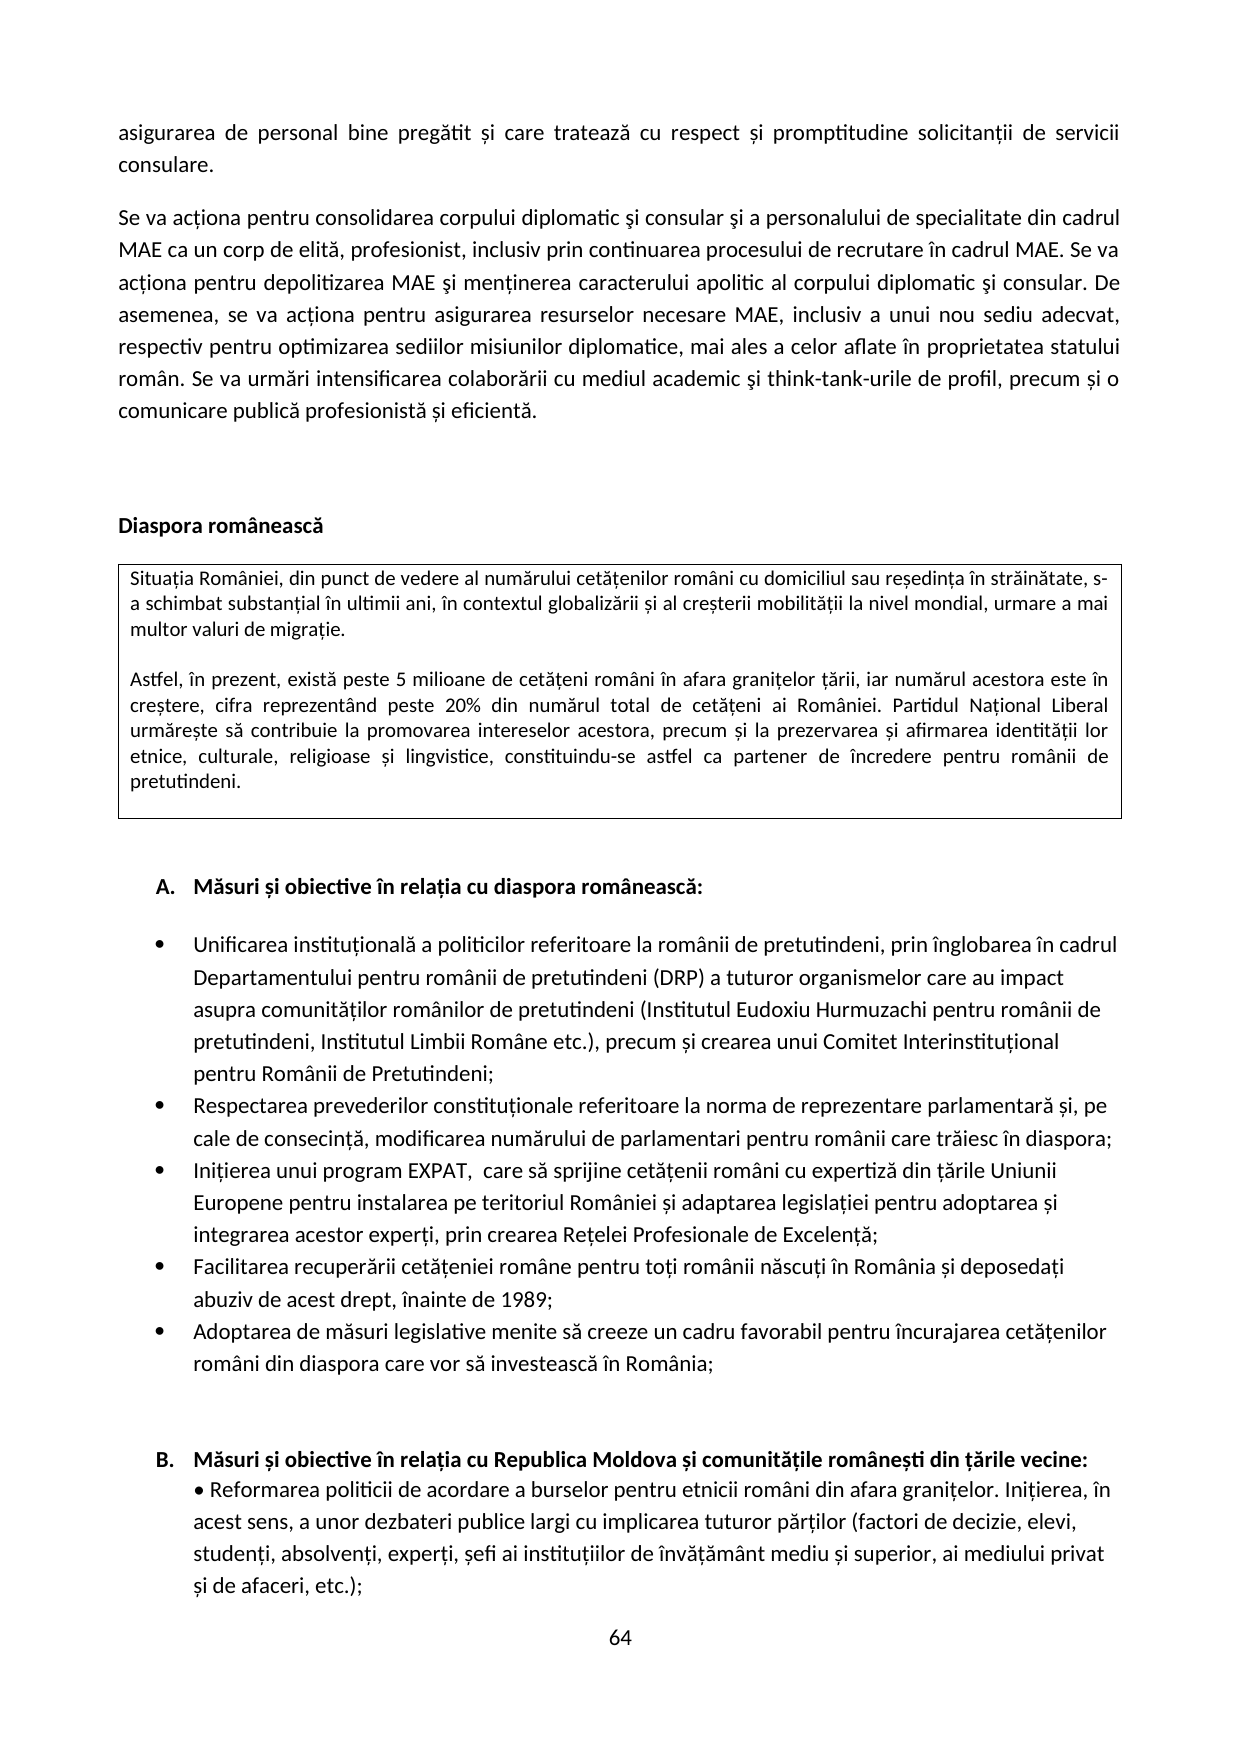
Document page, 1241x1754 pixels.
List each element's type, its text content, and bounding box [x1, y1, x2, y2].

list • Reformarea politicii de acordare a burselor pentru etnicii români din afara granițelor. Inițierea, în acest sens, a unor dezbateri publice largi cu implicarea tuturor părților (factori de decizie, elevi, studenți, absolvenți, experți, șefi ai instituțiilor de învățământ mediu și superior, ai mediului privat și de afaceri, etc.); [193, 1475, 1122, 1599]
list Adoptarea de măsuri legislative menite să creeze un cadru favorabil pentru încurajarea cetățenilor români din diaspora care vor să investească în România; [156, 1317, 1122, 1377]
list Respectarea prevederilor constituționale referitoare la norma de reprezentare parlamentară și, pe cale de consecință, modificarea numărului de parlamentari pentru românii care trăiesc în diaspora; [156, 1092, 1122, 1152]
text Diaspora românească [118, 511, 1122, 539]
list Măsuri și obiective în relația cu Republica Moldova și comunitățile românești din țările vecine: [156, 1446, 1122, 1474]
table_header Situația României, din punct de vedere al numărului cetățenilor români cu domiciliul sau reședința în străinătate, s-a schimbat substanțial în ultimii ani, în contextul globalizării și al creșterii mobilității la nivel mondial, urmare a mai multor valuri de migrație. Astfel, în prezent, există peste 5 milioane de cetățeni români în afara granițelor țării, iar numărul acestora este în creștere, cifra reprezentând peste 20% din numărul total de cetățeni ai României. Partidul Național Liberal urmărește să contribuie la promovarea intereselor acestora, precum și la prezervarea și afirmarea identității lor etnice, culturale, religioase și lingvistice, constituindu-se astfel ca partener de încredere pentru românii de pretutindeni. [119, 565, 1121, 818]
list Inițierea unui program EXPAT, care să sprijine cetățenii români cu expertiză din țările Uniunii Europene pentru instalarea pe teritoriul României și adaptarea legislației pentru adoptarea și integrarea acestor experți, prin crearea Rețelei Profesionale de Excelență; [156, 1156, 1122, 1248]
list Facilitarea recuperării cetățeniei române pentru toți românii născuți în România și deposedați abuziv de acest drept, înainte de 1989; [156, 1252, 1122, 1313]
list Unificarea instituțională a politicilor referitoare la românii de pretutindeni, prin înglobarea în cadrul Departamentului pentru românii de pretutindeni (DRP) a tuturor organismelor care au impact asupra comunităților românilor de pretutindeni (Institutul Eudoxiu Hurmuzachi pentru românii de pretutindeni, Institutul Limbii Române etc.), precum și crearea unui Comitet Interinstituțional pentru Românii de Pretutindeni; [156, 931, 1122, 1087]
list Măsuri și obiective în relația cu diaspora românească: [156, 872, 1122, 929]
text Se va acționa pentru consolidarea corpului diplomatic şi consular şi a personalului de specialitate din cadrul MAE ca un corp de elită, profesionist, inclusiv prin continuarea procesului de recrutare în cadrul MAE. Se va acționa pentru depolitizarea MAE şi menținerea caracterului apolitic al corpului diplomatic şi consular. De asemenea, se va acționa pentru asigurarea resurselor necesare MAE, inclusiv a unui nou sediu adecvat, respectiv pentru optimizarea sediilor misiunilor diplomatice, mai ales a celor aflate în proprietatea statului român. Se va urmări intensificarea colaborării cu mediul academic şi think-tank-urile de profil, precum și o comunicare publică profesionistă și eficientă. [118, 203, 1122, 424]
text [118, 118, 1122, 178]
